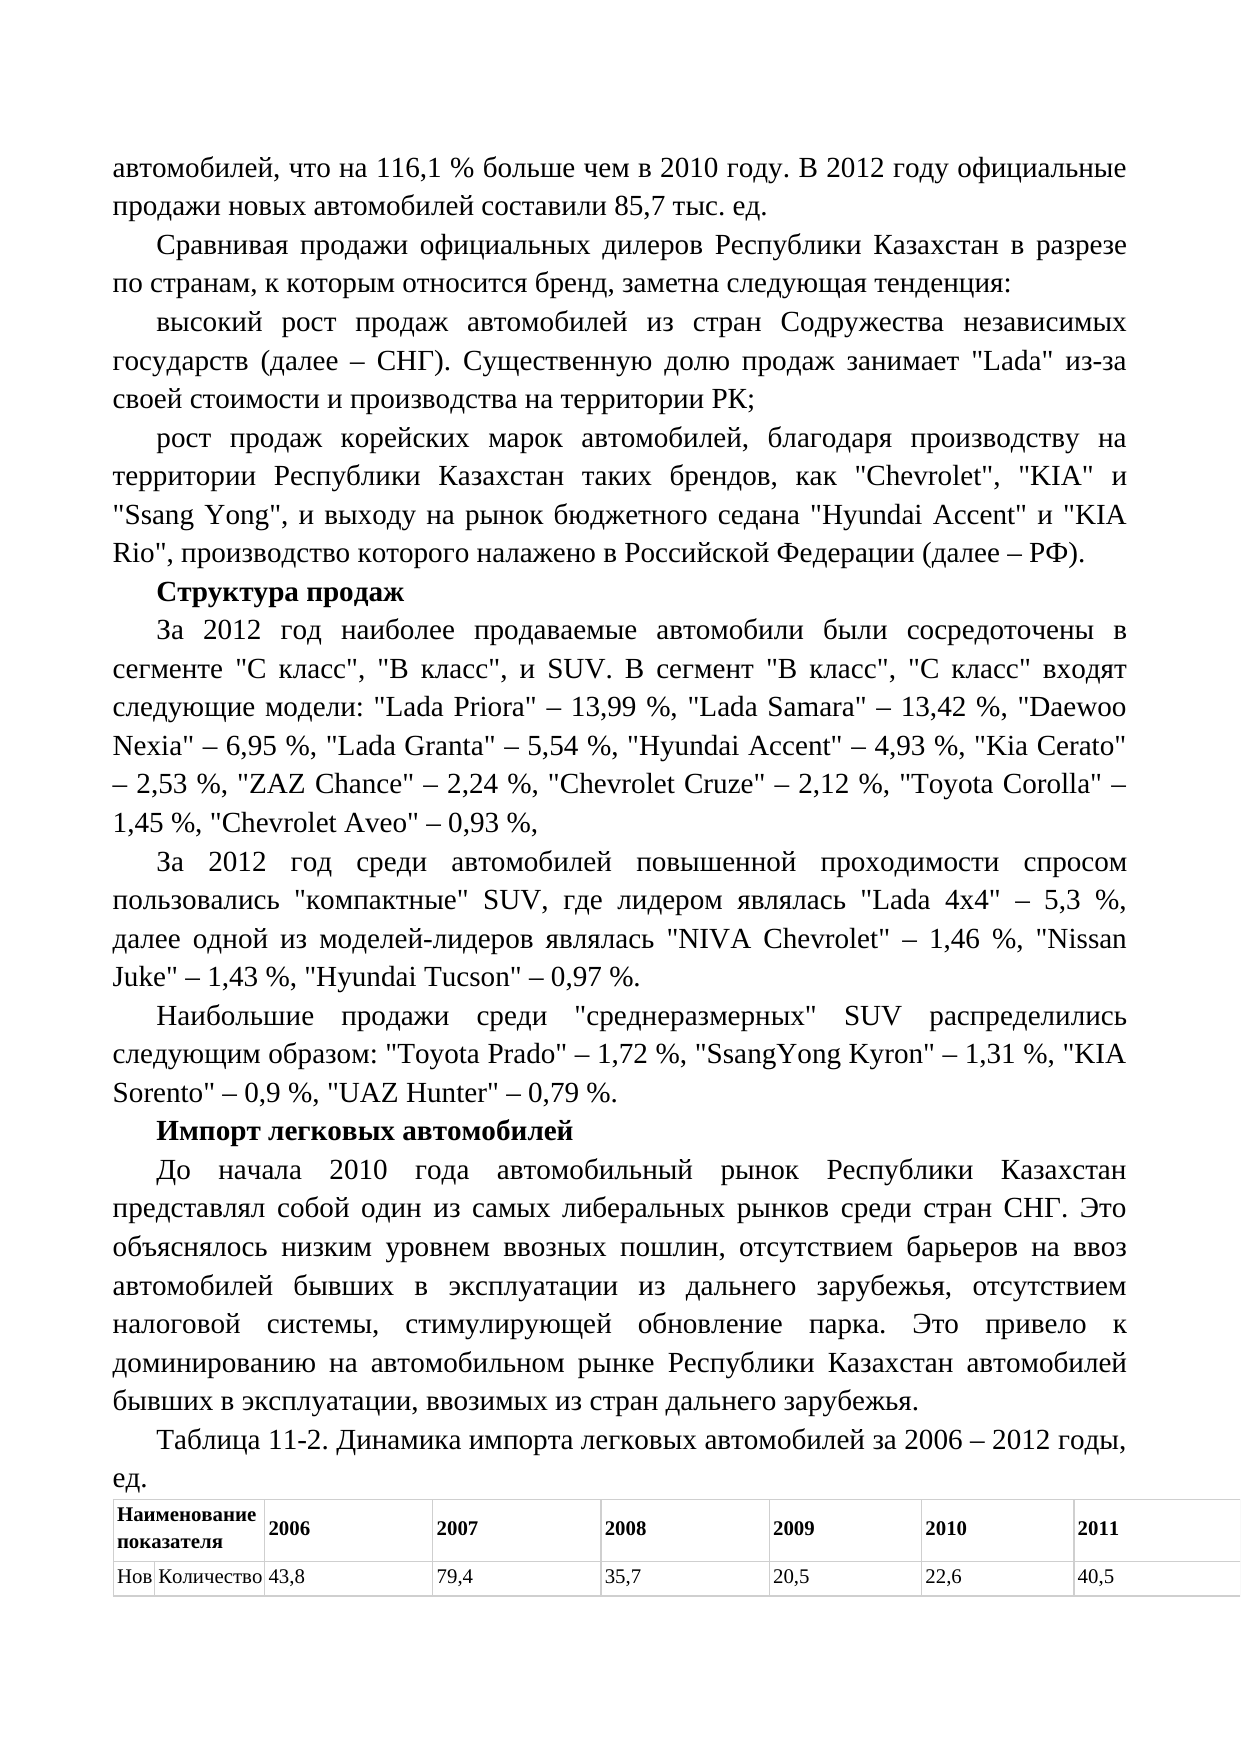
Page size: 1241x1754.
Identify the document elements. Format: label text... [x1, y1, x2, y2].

text До начала 2010 года автомобильный рынок Республики Казахстан представлял собой один из самых либеральных рынков среди стран СНГ. Это объяснялось низким уровнем ввозных пошлин, отсутствием барьеров на ввоз автомобилей бывших в эксплуатации из дальнего зарубежья, отсутствием налоговой системы, стимулирующей обновление парка. Это привело к доминированию на автомобильном рынке Республики Казахстан автомобилей бывших в эксплуатации, ввозимых из стран дальнего зарубежья. [112, 1152, 1128, 1417]
text Наибольшие продажи среди "среднеразмерных" SUV распределились следующим образом: "Toyota Prado" – 1,72 %, "SsangYong Kyron" – 1,31 %, "KIA Sorento" – 0,9 %, "UAZ Hunter" – 0,79 %. [112, 998, 1128, 1108]
table_cell 79,4 [433, 1562, 600, 1595]
table_cell Новые автомобили [114, 1562, 154, 1595]
text рост продаж корейских марок автомобилей, благодаря производству на территории Республики Казахстан таких брендов, как "Chevrolet", "KIA" и "Ssang Yong", и выходу на рынок бюджетного седана "Hyundai Accent" и "KIA Rio", производство которого налажено в Российской Федерации (далее – РФ). [112, 420, 1128, 569]
text За 2012 год среди автомобилей повышенной проходимости спросом пользовались "компактные" SUV, где лидером являлась "Lada 4х4" – 5,3 %, далее одной из моделей-лидеров являлась "NIVA Chevrolet" – 1,46 %, "Nissan Juke" – 1,43 %, "Hyundai Tucson" – 0,97 %. [112, 844, 1128, 993]
text Структура продаж [112, 574, 1128, 607]
table_header 2006 [265, 1500, 432, 1561]
table_header 2011 [1075, 1500, 1240, 1561]
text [112, 150, 1128, 222]
table_cell 20,5 [770, 1562, 921, 1595]
table_cell 22,6 [922, 1562, 1073, 1595]
text высокий рост продаж автомобилей из стран Содружества независимых государств (далее – СНГ). Существенную долю продаж занимает "Lada" из-за своей стоимости и производства на территории РК; [112, 304, 1128, 415]
table_cell Количество, ед. [155, 1562, 264, 1595]
text Сравнивая продажи официальных дилеров Республики Казахстан в разрезе по странам, к которым относится бренд, заметна следующая тенденция: [112, 227, 1128, 299]
table_header 2009 [770, 1500, 921, 1561]
text За 2012 год наиболее продаваемые автомобили были сосредоточены в сегменте "С класс", "В класс", и SUV. В сегмент "В класс", "С класс" входят следующие модели: "Lada Priora" – 13,99 %, "Lada Samara" – 13,42 %, "Daewoo Nexia" – 6,95 %, "Lada Granta" – 5,54 %, "Hyundai Accent" – 4,93 %, "Kia Cerato" – 2,53 %, "ZAZ Chance" – 2,24 %, "Chevrolet Cruze" – 2,12 %, "Toyota Corolla" – 1,45 %, "Chevrolet Aveo" – 0,93 %, [112, 612, 1128, 839]
table_header 2007 [433, 1500, 600, 1561]
table_cell 35,7 [602, 1562, 769, 1595]
text Таблица 11-2. Динамика импорта легковых автомобилей за 2006 – 2012 годы, ед. [112, 1422, 1128, 1494]
table_header 2008 [602, 1500, 769, 1561]
text Импорт легковых автомобилей [112, 1113, 1128, 1147]
table_cell 40,5 [1075, 1562, 1240, 1595]
table_header 2010 [922, 1500, 1073, 1561]
table_header Наименование показателя [114, 1500, 264, 1561]
table_cell 43,8 [265, 1562, 432, 1595]
